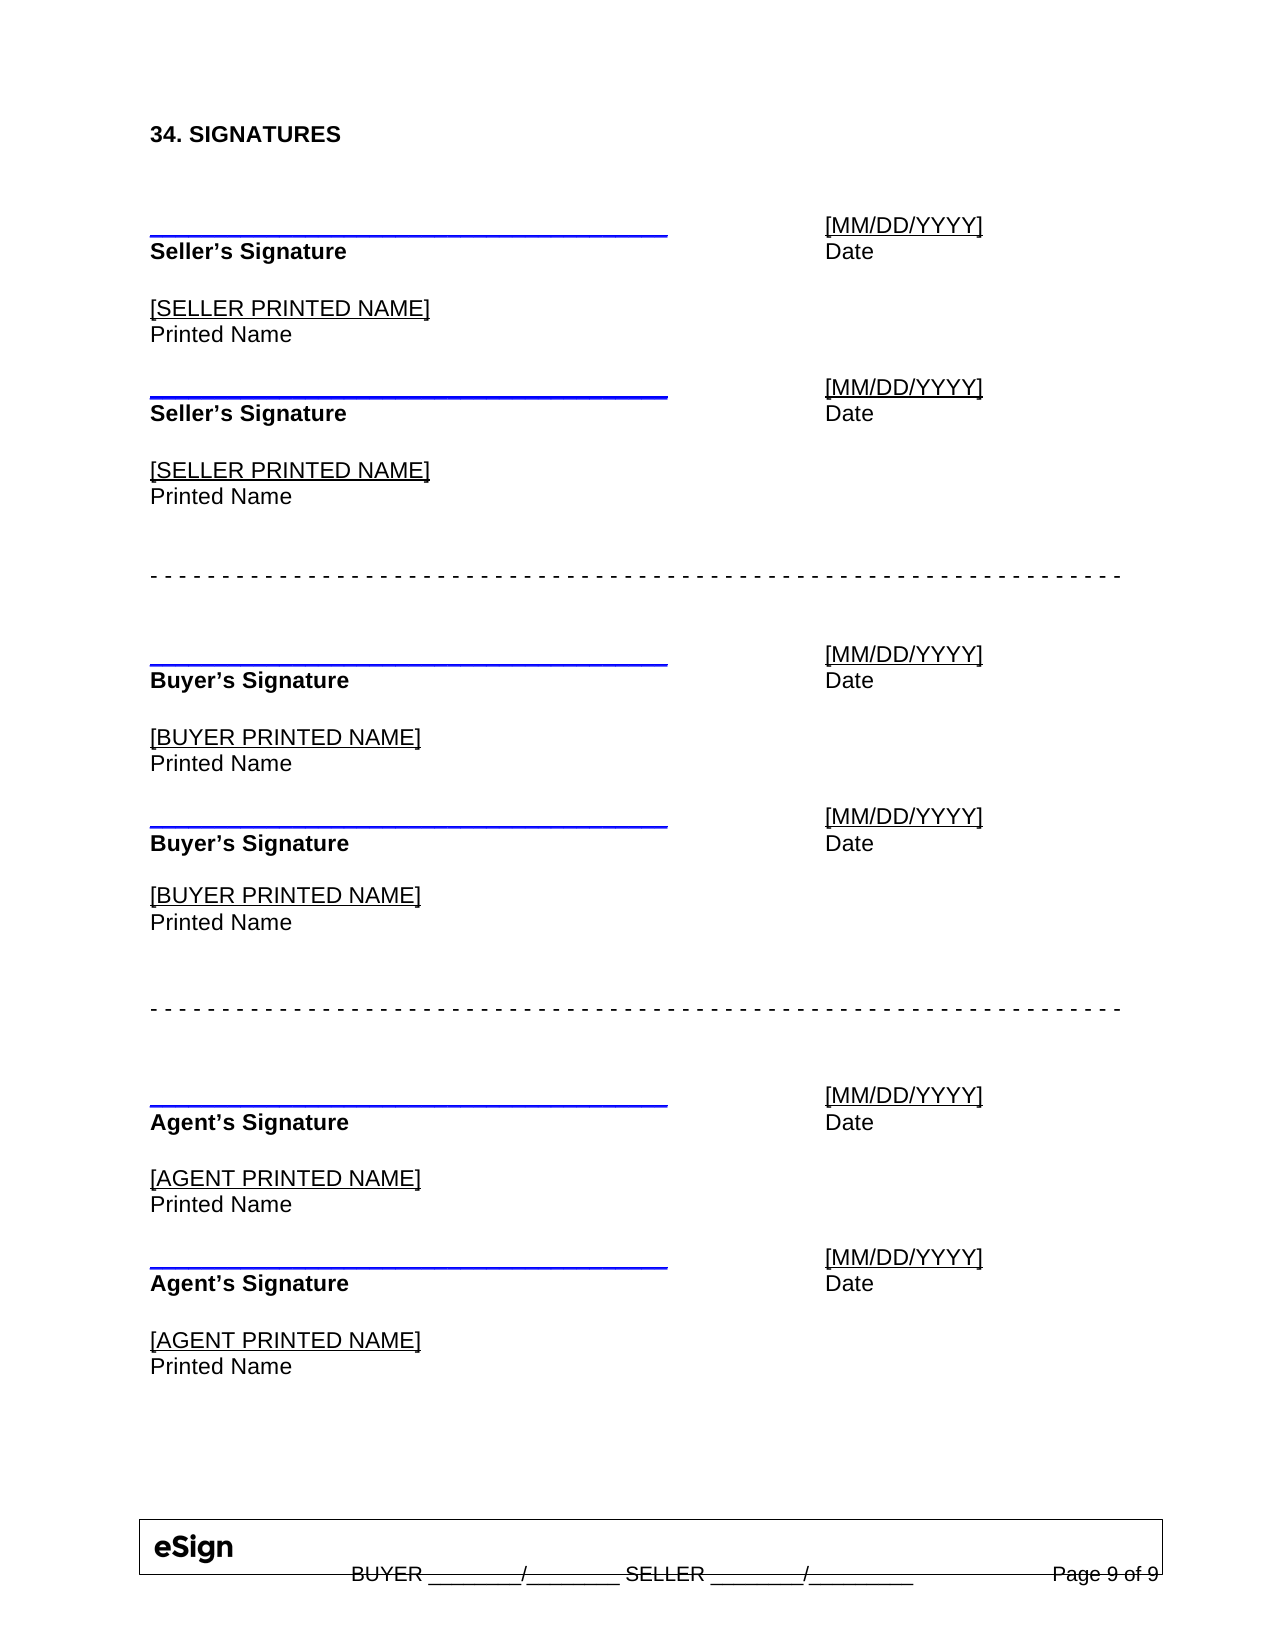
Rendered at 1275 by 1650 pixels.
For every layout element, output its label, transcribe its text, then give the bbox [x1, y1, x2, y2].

text Printed Name [150, 321, 1125, 347]
text Buyer’s Signature Date [150, 829, 1125, 856]
text [BUYER PRINTED NAME] [150, 724, 1125, 750]
text - - - - - - - - - - - - - - - - - - - - - - - - - - - - - - - - - - - - - - - - - - - - - - - - - - - - - - - - - - - - - - - - - - - - [150, 995, 1125, 1022]
text Printed Name [150, 483, 1125, 509]
text ________________________________________ [MM/DD/YYYY] [150, 212, 1125, 238]
picture [139, 1521, 250, 1574]
text 34. SIGNATURES [150, 121, 1125, 147]
text ________________________________________ [MM/DD/YYYY] [150, 1244, 1125, 1270]
text Printed Name [150, 1353, 1125, 1380]
text [BUYER PRINTED NAME] [150, 882, 1125, 908]
text Printed Name [150, 750, 1125, 777]
text ________________________________________ [MM/DD/YYYY] [150, 641, 1125, 667]
text - - - - - - - - - - - - - - - - - - - - - - - - - - - - - - - - - - - - - - - - - - - - - - - - - - - - - - - - - - - - - - - - - - - - [150, 562, 1125, 588]
text [SELLER PRINTED NAME] [150, 295, 1125, 321]
text Seller’s Signature Date [150, 400, 1125, 426]
text [AGENT PRINTED NAME] [150, 1165, 1125, 1191]
text Seller’s Signature Date [150, 238, 1125, 264]
text Buyer’s Signature Date [150, 667, 1125, 694]
text Printed Name [150, 908, 1125, 935]
text ________________________________________ [MM/DD/YYYY] [150, 1082, 1125, 1108]
text Agent’s Signature Date [150, 1270, 1125, 1297]
text ________________________________________ [MM/DD/YYYY] [150, 803, 1125, 829]
text [SELLER PRINTED NAME] [150, 457, 1125, 483]
text Agent’s Signature Date [150, 1108, 1125, 1135]
text ________________________________________ [MM/DD/YYYY] [150, 374, 1125, 400]
text Printed Name [150, 1191, 1125, 1218]
text [AGENT PRINTED NAME] [150, 1327, 1125, 1353]
